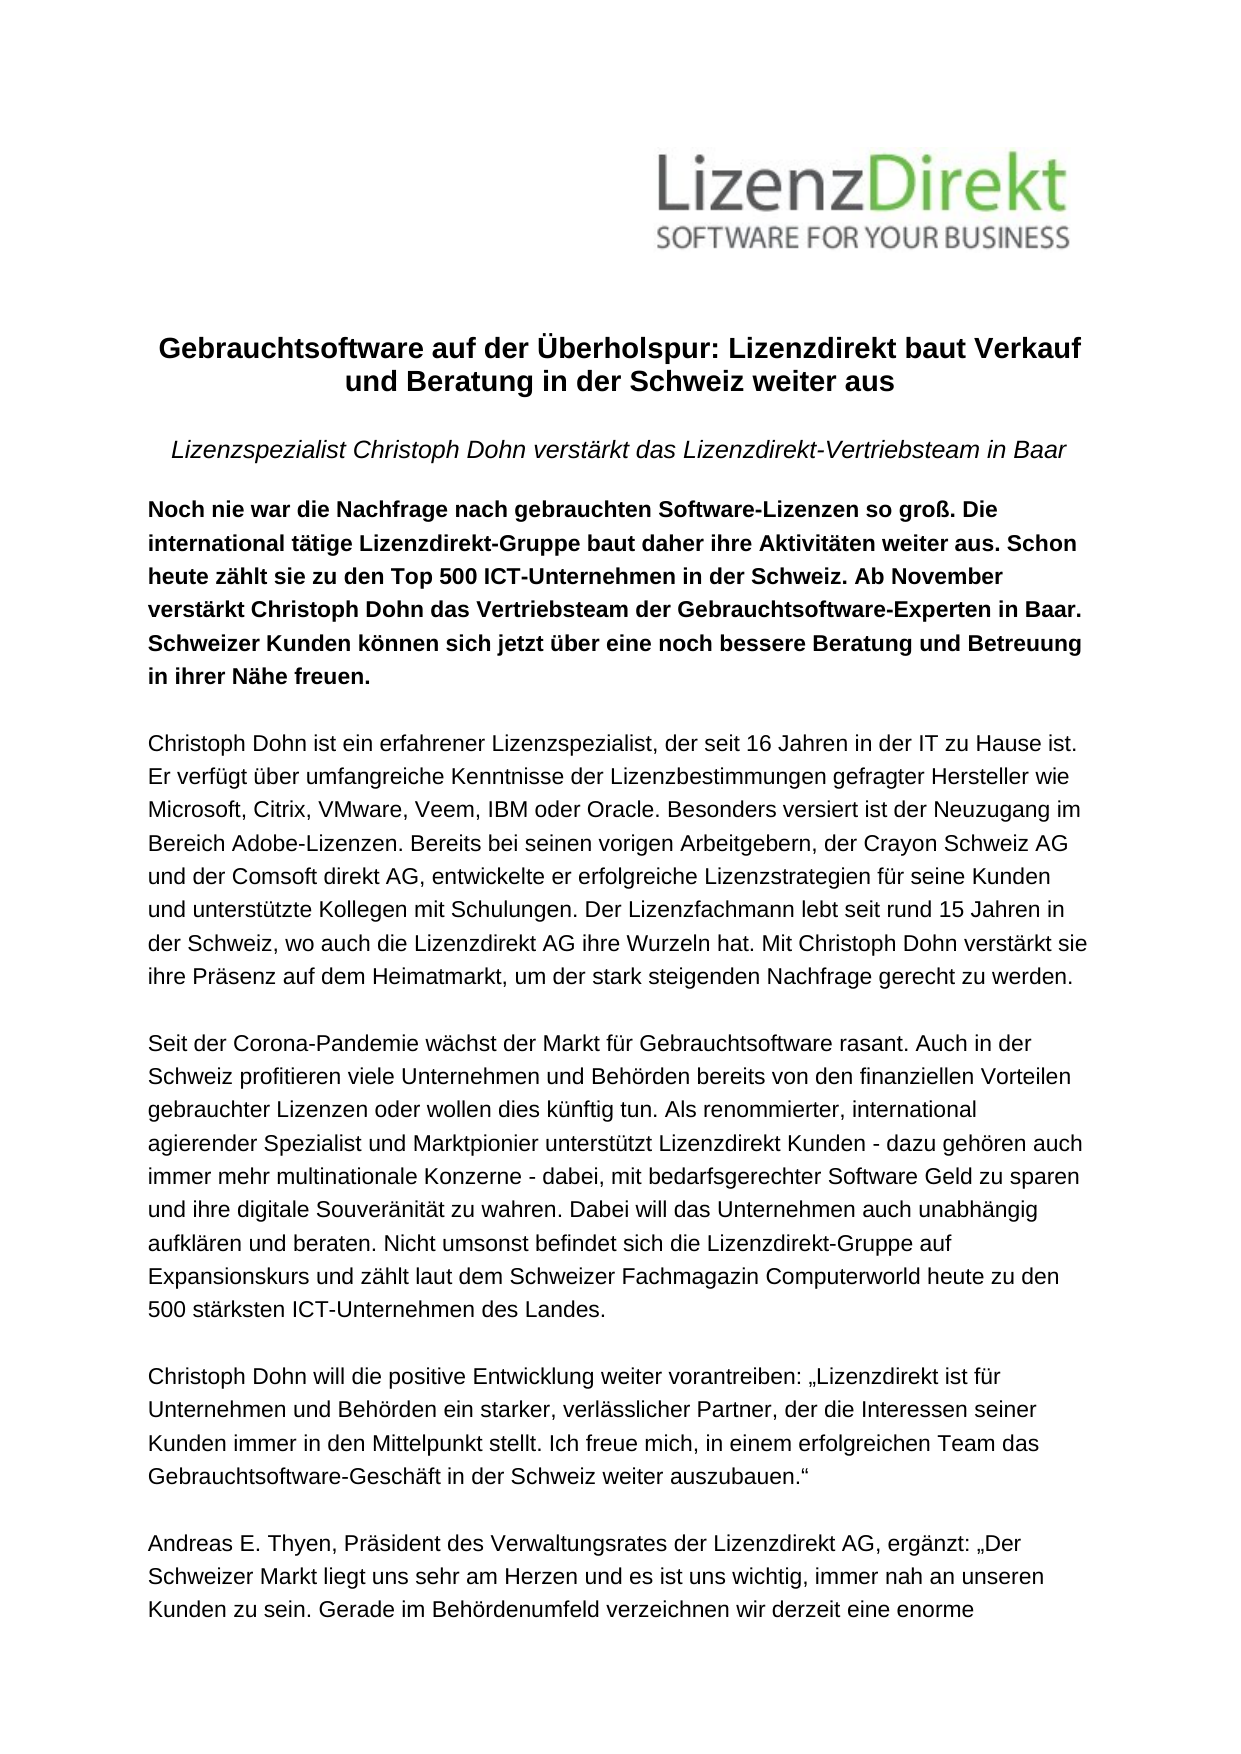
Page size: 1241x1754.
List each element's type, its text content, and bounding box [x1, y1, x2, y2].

text Seit der Corona-Pandemie wächst der Markt für Gebrauchtsoftware rasant. Auch in der Schweiz profitieren viele Unternehmen und Behörden bereits von den finanziellen Vorteilen gebrauchter Lizenzen oder wollen dies künftig tun. Als renommierter, international agierender Spezialist und Marktpionier unterstützt Lizenzdirekt Kunden - dazu gehören auch immer mehr multinationale Konzerne - dabei, mit bedarfsgerechter Software Geld zu sparen und ihre digitale Souveränität zu wahren. Dabei will das Unternehmen auch unabhängig aufklären und beraten. Nicht umsonst befindet sich die Lizenzdirekt-Gruppe auf Expansionskurs und zählt laut dem Schweizer Fachmagazin Computerworld heute zu den 500 stärksten ICT-Unternehmen des Landes. [148, 1024, 1093, 1324]
picture [653, 147, 1071, 253]
text Noch nie war die Nachfrage nach gebrauchten Software-Lizenzen so groß. Die international tätige Lizenzdirekt-Gruppe baut daher ihre Aktivitäten weiter aus. Schon heute zählt sie zu den Top 500 ICT-Unternehmen in der Schweiz. Ab November verstärkt Christoph Dohn das Vertriebsteam der Gebrauchtsoftware-Experten in Baar. Schweizer Kunden können sich jetzt über eine noch bessere Beratung und Betreuung in ihrer Nähe freuen. [148, 491, 1093, 691]
text Christoph Dohn will die positive Entwicklung weiter vorantreiben: „Lizenzdirekt ist für Unternehmen und Behörden ein starker, verlässlicher Partner, der die Interessen seiner Kunden immer in den Mittelpunkt stellt. Ich freue mich, in einem erfolgreichen Team das Gebrauchtsoftware-Geschäft in der Schweiz weiter auszubauen.“ [148, 1358, 1093, 1491]
text Christoph Dohn ist ein erfahrener Lizenzspezialist, der seit 16 Jahren in der IT zu Hause ist. Er verfügt über umfangreiche Kenntnisse der Lizenzbestimmungen gefragter Hersteller wie Microsoft, Citrix, VMware, Veem, IBM oder Oracle. Besonders versiert ist der Neuzugang im Bereich Adobe-Lizenzen. Bereits bei seinen vorigen Arbeitgebern, der Crayon Schweiz AG und der Comsoft direkt AG, entwickelte er erfolgreiche Lizenzstrategien für seine Kunden und unterstützte Kollegen mit Schulungen. Der Lizenzfachmann lebt seit rund 15 Jahren in der Schweiz, wo auch die Lizenzdirekt AG ihre Wurzeln hat. Mit Christoph Dohn verstärkt sie ihre Präsenz auf dem Heimatmarkt, um der stark steigenden Nachfrage gerecht zu werden. [148, 724, 1093, 991]
text Gebrauchtsoftware auf der Überholspur: Lizenzdirekt baut Verkauf und Beratung in der Schweiz weiter aus [148, 331, 1093, 398]
text Lizenzspezialist Christoph Dohn verstärkt das Lizenzdirekt-Vertriebsteam in Baar [148, 431, 1093, 465]
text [148, 1524, 1093, 1624]
